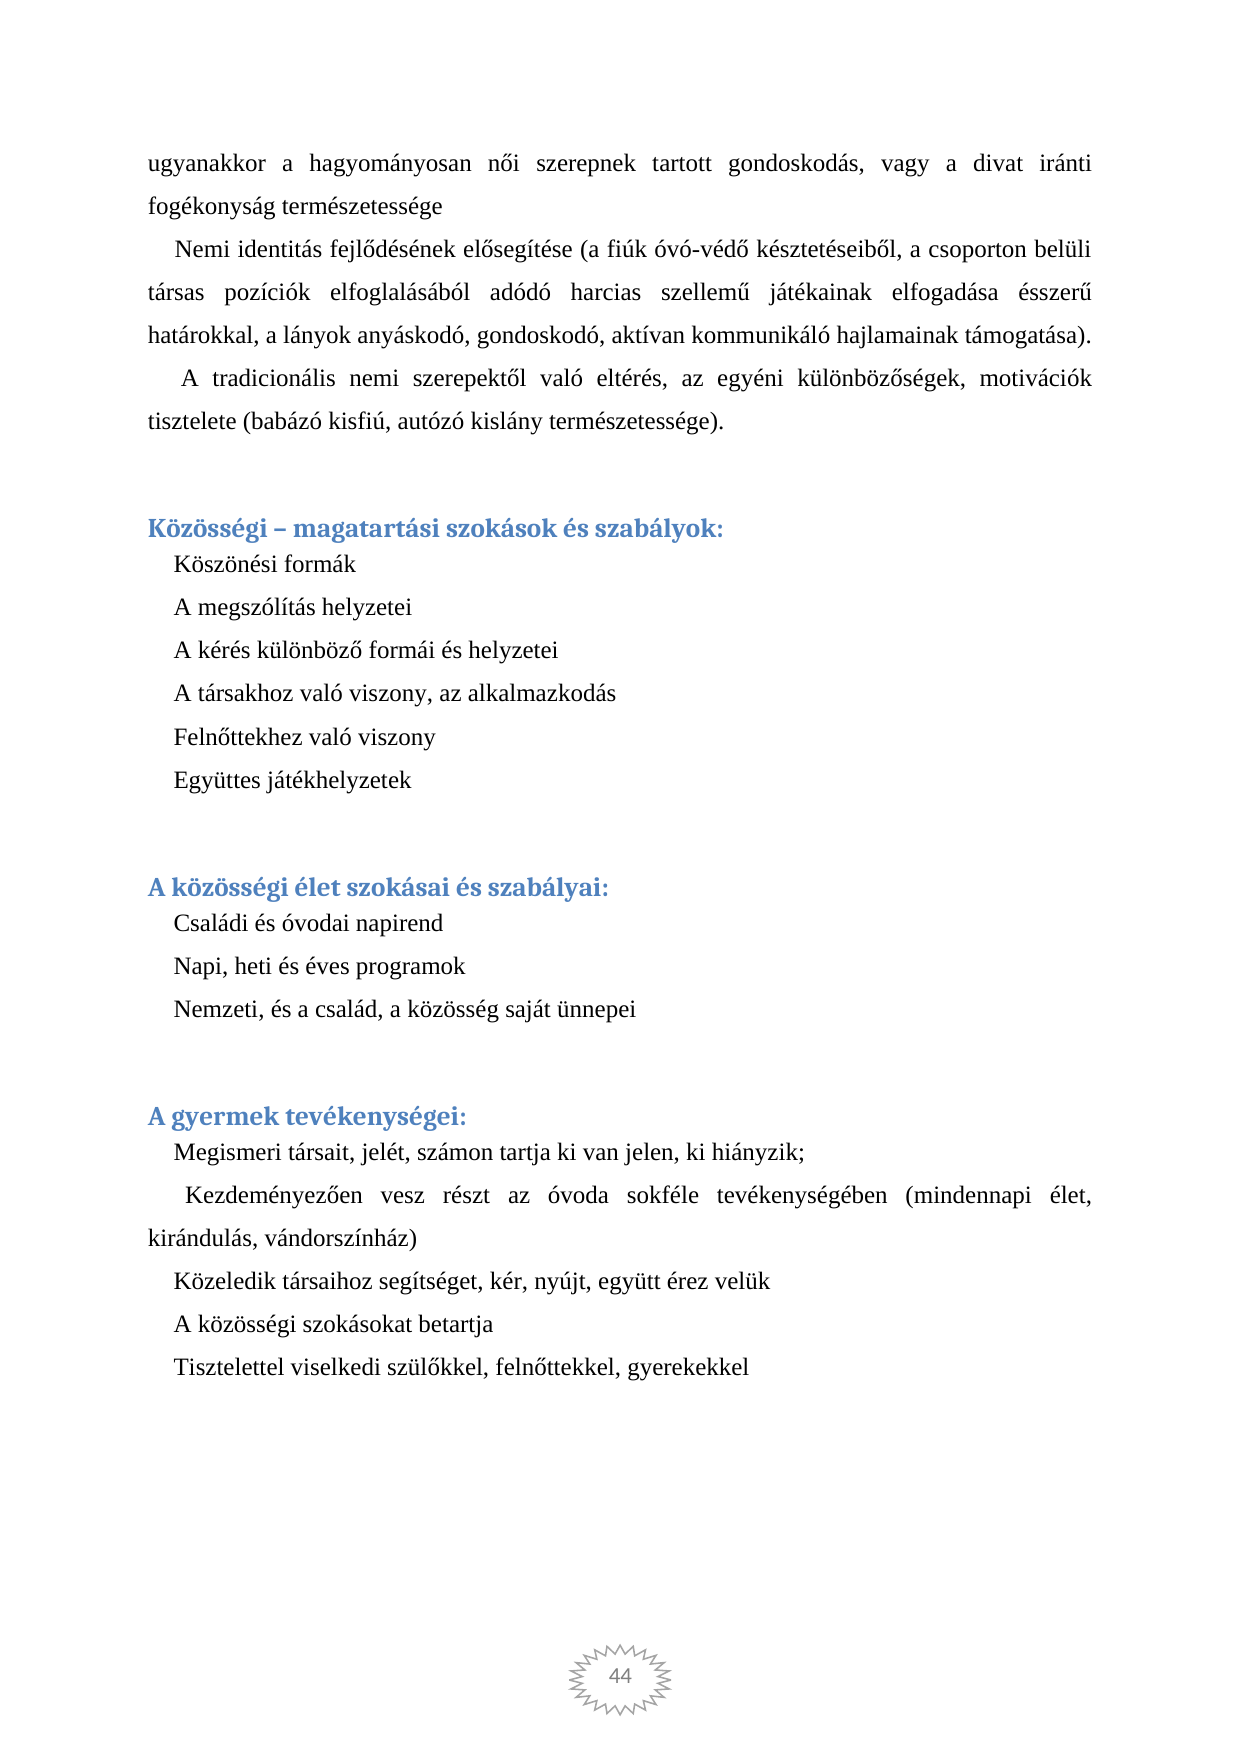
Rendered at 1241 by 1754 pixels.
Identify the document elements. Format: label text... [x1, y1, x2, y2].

text  A kérés különböző formái és helyzetei [148, 635, 1093, 664]
text  Felnőttekhez való viszony [148, 722, 1093, 750]
text  Családi és óvodai napirend [148, 908, 1093, 936]
text  A tradicionális nemi szerepektől való eltérés, az egyéni különbözőségek, motivációk tisztelete (babázó kisfiú, autózó kislány természetessége). [148, 363, 1093, 435]
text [148, 148, 1093, 219]
subtitle Közösségi – magatartási szokások és szabályok: [148, 513, 1093, 544]
text  Megismeri társait, jelét, számon tartja ki van jelen, ki hiányzik; [148, 1137, 1093, 1165]
text  A közösségi szokásokat betartja [148, 1309, 1093, 1338]
text  Napi, heti és éves programok [148, 951, 1093, 979]
text  Kezdeményezően vesz részt az óvoda sokféle tevékenységében (mindennapi élet, kirándulás, vándorszínház) [148, 1180, 1093, 1252]
subtitle A gyermek tevékenységei: [148, 1101, 1093, 1132]
text  Közeledik társaihoz segítséget, kér, nyújt, együtt érez velük [148, 1266, 1093, 1295]
text  A társakhoz való viszony, az alkalmazkodás [148, 678, 1093, 707]
subtitle A közösségi élet szokásai és szabályai: [148, 872, 1093, 903]
text  Nemzeti, és a család, a közösség saját ünnepei [148, 994, 1093, 1023]
text  Nemi identitás fejlődésének elősegítése (a fiúk óvó-védő késztetéseiből, a csoporton belüli társas pozíciók elfoglalásából adódó harcias szellemű játékainak elfogadása ésszerű határokkal, a lányok anyáskodó, gondoskodó, aktívan kommunikáló hajlamainak támogatása). [148, 234, 1093, 349]
text  Együttes játékhelyzetek [148, 765, 1093, 793]
text  Köszönési formák [148, 549, 1093, 578]
text  Tisztelettel viselkedi szülőkkel, felnőttekkel, gyerekekkel [148, 1352, 1093, 1381]
text  A megszólítás helyzetei [148, 592, 1093, 621]
